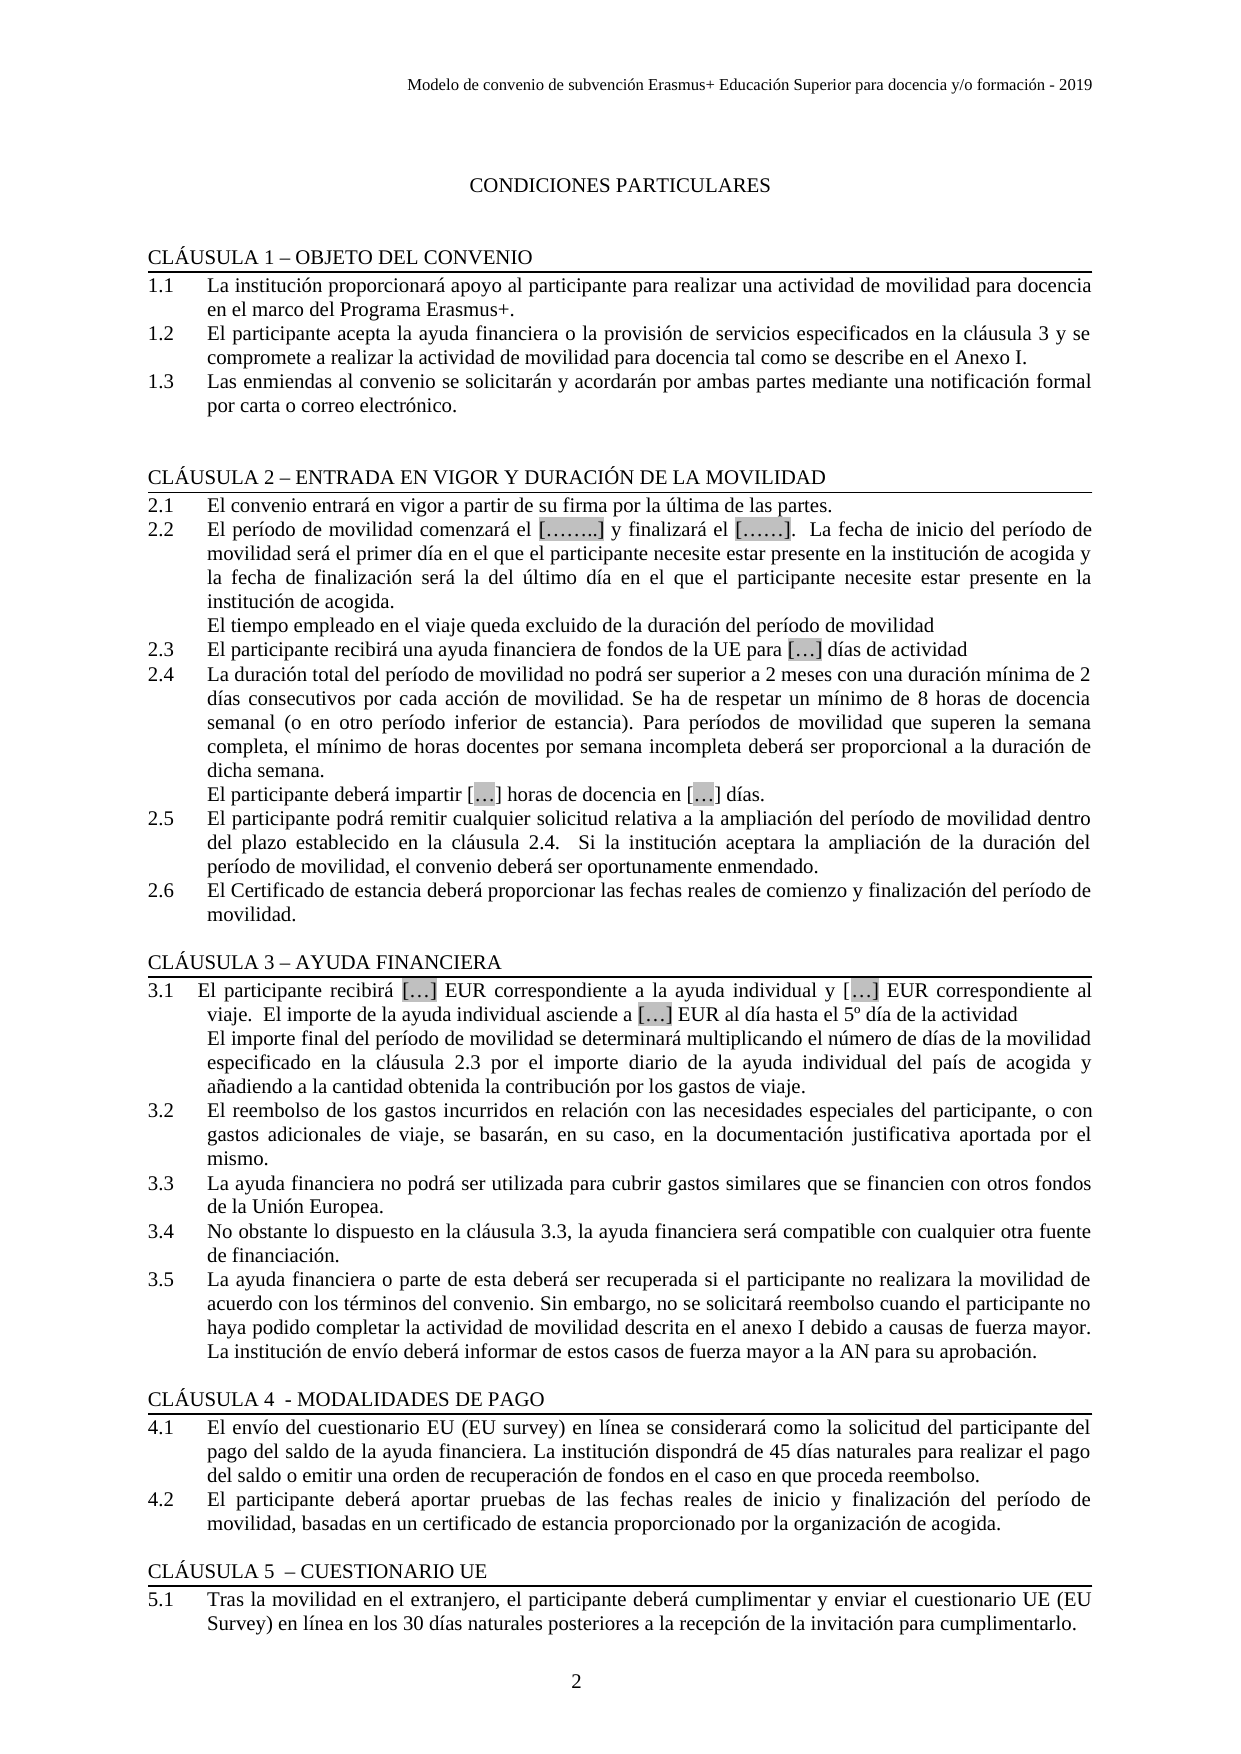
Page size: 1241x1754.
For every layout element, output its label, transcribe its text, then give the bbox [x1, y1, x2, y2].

text CLÁUSULA 3 – AYUDA FINANCIERA [148, 950, 1092, 976]
text 3.4 No obstante lo dispuesto en la cláusula 3.3, la ayuda financiera será compatible con cualquier otra fuente de financiación. [148, 1218, 1092, 1267]
text 4.2 El participante deberá aportar pruebas de las fechas reales de inicio y finalización del período de movilidad, basadas en un certificado de estancia proporcionado por la organización de acogida. [148, 1487, 1092, 1535]
text CLÁUSULA 2 – ENTRADA EN VIGOR Y DURACIÓN DE LA MOVILIDAD [148, 465, 1092, 492]
text 1.3 Las enmiendas al convenio se solicitarán y acordarán por ambas partes mediante una notificación formal por carta o correo electrónico. [148, 369, 1092, 417]
text CLÁUSULA 5 – CUESTIONARIO UE [148, 1559, 1092, 1585]
text El importe final del período de movilidad se determinará multiplicando el número de días de la movilidad especificado en la cláusula 2.3 por el importe diario de la ayuda individual del país de acogida y añadiendo a la cantidad obtenida la contribución por los gastos de viaje. [207, 1026, 1092, 1098]
text 2.6 El Certificado de estancia deberá proporcionar las fechas reales de comienzo y finalización del período de movilidad. [148, 878, 1092, 926]
text 2.5 El participante podrá remitir cualquier solicitud relativa a la ampliación del período de movilidad dentro del plazo establecido en la cláusula 2.4. Si la institución aceptara la ampliación de la duración del período de movilidad, el convenio deberá ser oportunamente enmendado. [148, 806, 1092, 878]
list La institución proporcionará apoyo al participante para realizar una actividad de movilidad para docencia en el marco del Programa Erasmus+. [148, 273, 1092, 321]
text El participante deberá impartir […] horas de docencia en […] días. [714, 782, 1092, 806]
text 5.1 Tras la movilidad en el extranjero, el participante deberá cumplimentar y enviar el cuestionario UE (EU Survey) en línea en los 30 días naturales posteriores a la recepción de la invitación para cumplimentarlo. [148, 1587, 1092, 1635]
text El participante deberá impartir […] horas de docencia en […] días. [148, 782, 474, 806]
text El tiempo empleado en el viaje queda excluido de la duración del período de movilidad [207, 613, 1092, 637]
text CLÁUSULA 4 - MODALIDADES DE PAGO [148, 1387, 1092, 1413]
text 2.4 La duración total del período de movilidad no podrá ser superior a 2 meses con una duración mínima de 2 días consecutivos por cada acción de movilidad. Se ha de respetar un mínimo de 8 horas de docencia semanal (o en otro período inferior de estancia). Para períodos de movilidad que superen la semana completa, el mínimo de horas docentes por semana incompleta deberá ser proporcional a la duración de dicha semana. [148, 661, 1092, 782]
text 2.1 El convenio entrará en vigor a partir de su firma por la última de las partes. [148, 493, 1092, 517]
text 3.1 El participante recibirá […] EUR correspondiente a la ayuda individual y […] EUR correspondiente al viaje. El importe de la ayuda individual asciende a […] EUR al día hasta el 5º día de la actividad [148, 978, 1092, 1026]
text 3.2 El reembolso de los gastos incurridos en relación con las necesidades especiales del participante, o con gastos adicionales de viaje, se basarán, en su caso, en la documentación justificativa aportada por el mismo. [148, 1098, 1092, 1170]
text CLÁUSULA 1 – OBJETO DEL CONVENIO [148, 245, 1092, 271]
text 4.1 El envío del cuestionario EU (EU survey) en línea se considerará como la solicitud del participante del pago del saldo de la ayuda financiera. La institución dispondrá de 45 días naturales para realizar el pago del saldo o emitir una orden de recuperación de fondos en el caso en que proceda reembolso. [148, 1415, 1092, 1487]
text 2.2 El período de movilidad comenzará el [……..] y finalizará el [……]. La fecha de inicio del período de movilidad será el primer día en el que el participante necesite estar presente en la institución de acogida y la fecha de finalización será la del último día en el que el participante necesite estar presente en la institución de acogida. [148, 517, 1092, 613]
text 3.3 La ayuda financiera no podrá ser utilizada para cubrir gastos similares que se financien con otros fondos de la Unión Europea. [148, 1170, 1092, 1218]
text 3.5 La ayuda financiera o parte de esta deberá ser recuperada si el participante no realizara la movilidad de acuerdo con los términos del convenio. Sin embargo, no se solicitará reembolso cuando el participante no haya podido completar la actividad de movilidad descrita en el anexo I debido a causas de fuerza mayor. La institución de envío deberá informar de estos casos de fuerza mayor a la AN para su aprobación. [148, 1267, 1092, 1363]
text 2.3 El participante recibirá una ayuda financiera de fondos de la UE para […] días de actividad [148, 637, 1092, 661]
text CONDICIONES PARTICULARES [148, 173, 1092, 197]
text El participante deberá impartir […] horas de docencia en […] días. [495, 782, 693, 806]
list El participante acepta la ayuda financiera o la provisión de servicios especificados en la cláusula 3 y se compromete a realizar la actividad de movilidad para docencia tal como se describe en el Anexo I. [148, 321, 1092, 369]
